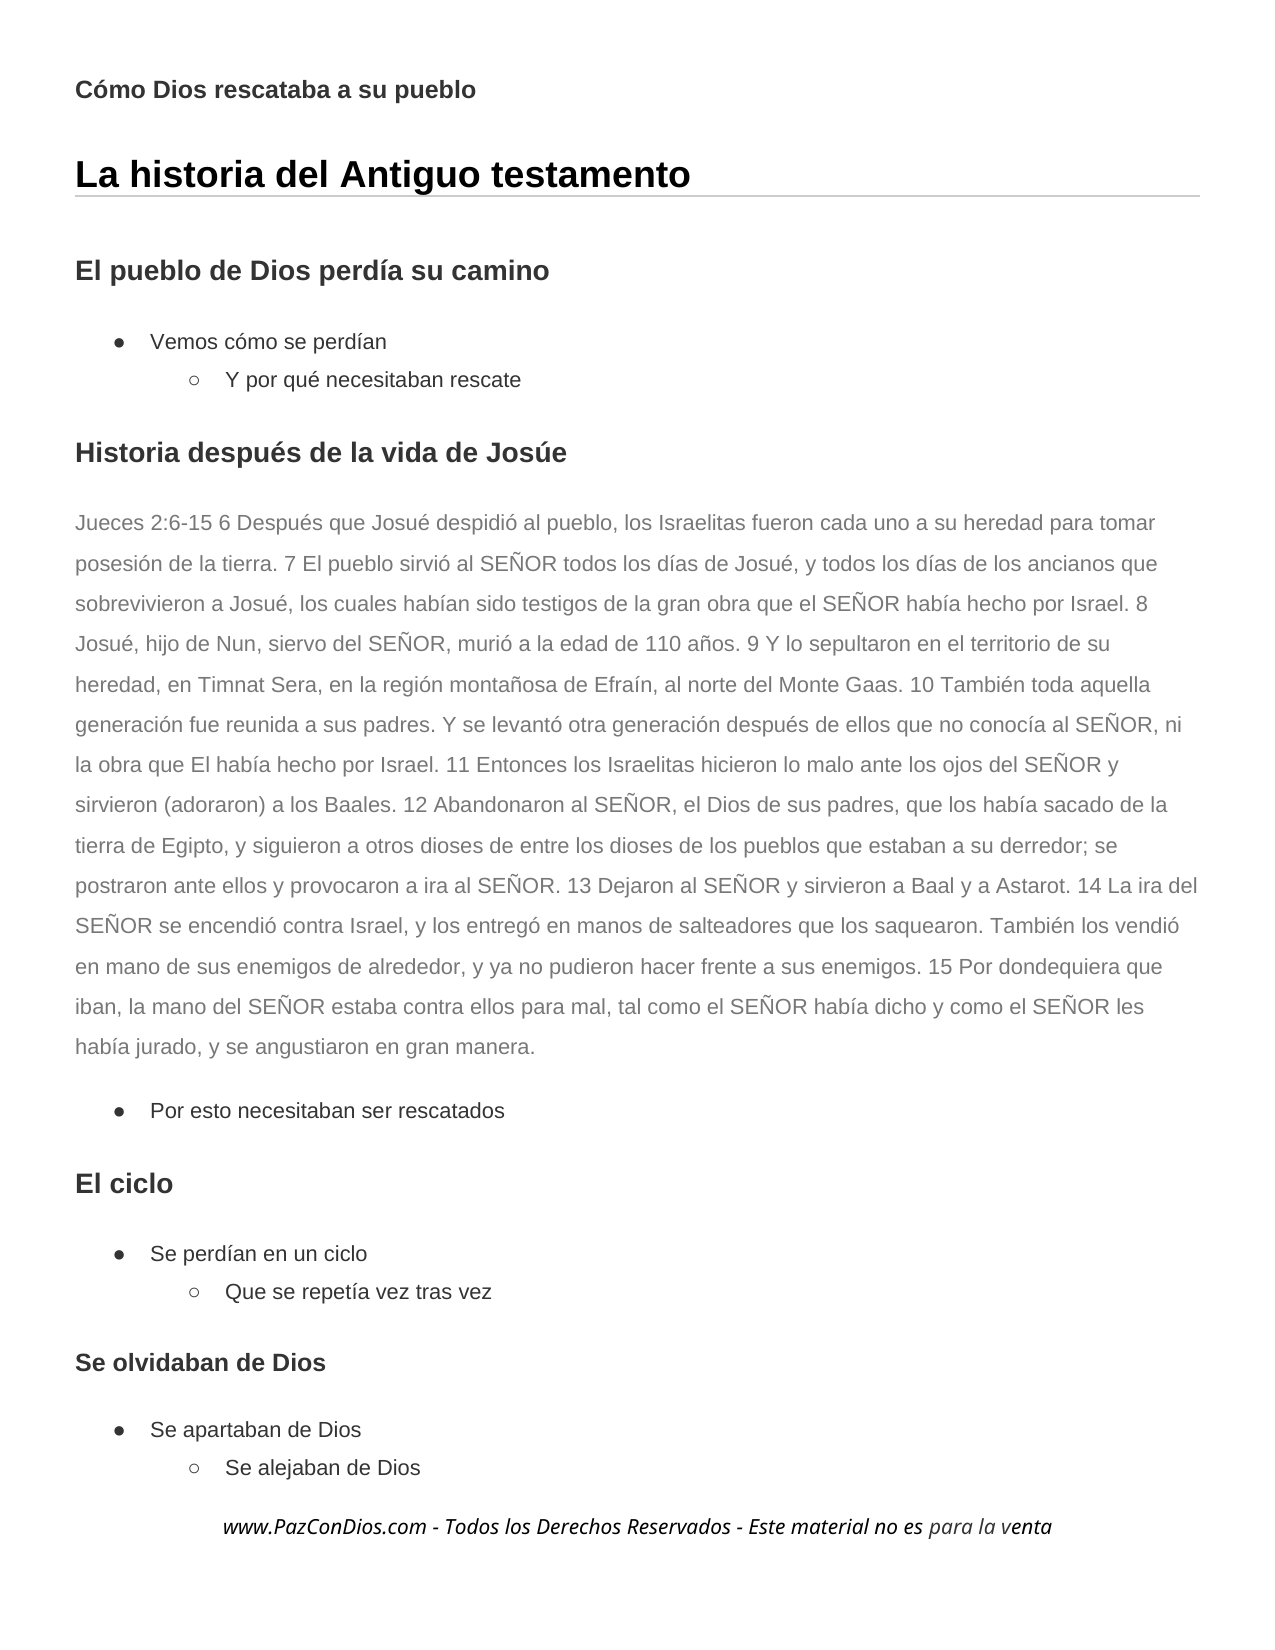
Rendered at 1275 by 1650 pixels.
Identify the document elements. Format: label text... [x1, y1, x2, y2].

subtitle Historia después de la vida de Josúe [75, 436, 1200, 468]
subtitle Cómo Dios rescataba a su pueblo [75, 75, 1200, 104]
list Por esto necesitaban ser rescatados [112, 1097, 1200, 1123]
list Se apartaban de Dios [112, 1417, 1200, 1442]
list Y por qué necesitaban rescate [187, 366, 1200, 392]
list Que se repetía vez tras vez [187, 1279, 1200, 1304]
list Se alejaban de Dios [187, 1455, 1200, 1480]
subtitle La historia del Antiguo testamento [75, 152, 1200, 195]
list Vemos cómo se perdían [112, 329, 1200, 354]
subtitle Se olvidaban de Dios [75, 1348, 1200, 1377]
subtitle El pueblo de Dios perdía su camino [75, 254, 1200, 286]
list Se perdían en un ciclo [112, 1241, 1200, 1266]
subtitle El ciclo [75, 1167, 1200, 1199]
text Jueces 2:6-15 6 Después que Josué despidió al pueblo, los Israelitas fueron cada uno a su heredad para tomar posesión de la tierra. 7 El pueblo sirvió al SEÑOR todos los días de Josué, y todos los días de los ancianos que sobrevivieron a Josué, los cuales habían sido testigos de la gran obra que el SEÑOR había hecho por Israel. 8 Josué, hijo de Nun, siervo del SEÑOR, murió a la edad de 110 años. 9 Y lo sepultaron en el territorio de su heredad, en Timnat Sera, en la región montañosa de Efraín, al norte del Monte Gaas. 10 También toda aquella generación fue reunida a sus padres. Y se levantó otra generación después de ellos que no conocía al SEÑOR, ni la obra que El había hecho por Israel. 11 Entonces los Israelitas hicieron lo malo ante los ojos del SEÑOR y sirvieron (adoraron) a los Baales. 12 Abandonaron al SEÑOR, el Dios de sus padres, que los había sacado de la tierra de Egipto, y siguieron a otros dioses de entre los dioses de los pueblos que estaban a su derredor; se postraron ante ellos y provocaron a ira al SEÑOR. 13 Dejaron al SEÑOR y sirvieron a Baal y a Astarot. 14 La ira del SEÑOR se encendió contra Israel, y los entregó en manos de salteadores que los saquearon. También los vendió en mano de sus enemigos de alrededor, y ya no pudieron hacer frente a sus enemigos. 15 Por dondequiera que iban, la mano del SEÑOR estaba contra ellos para mal, tal como el SEÑOR había dicho y como el SEÑOR les había jurado, y se angustiaron en gran manera. [75, 510, 1200, 1059]
